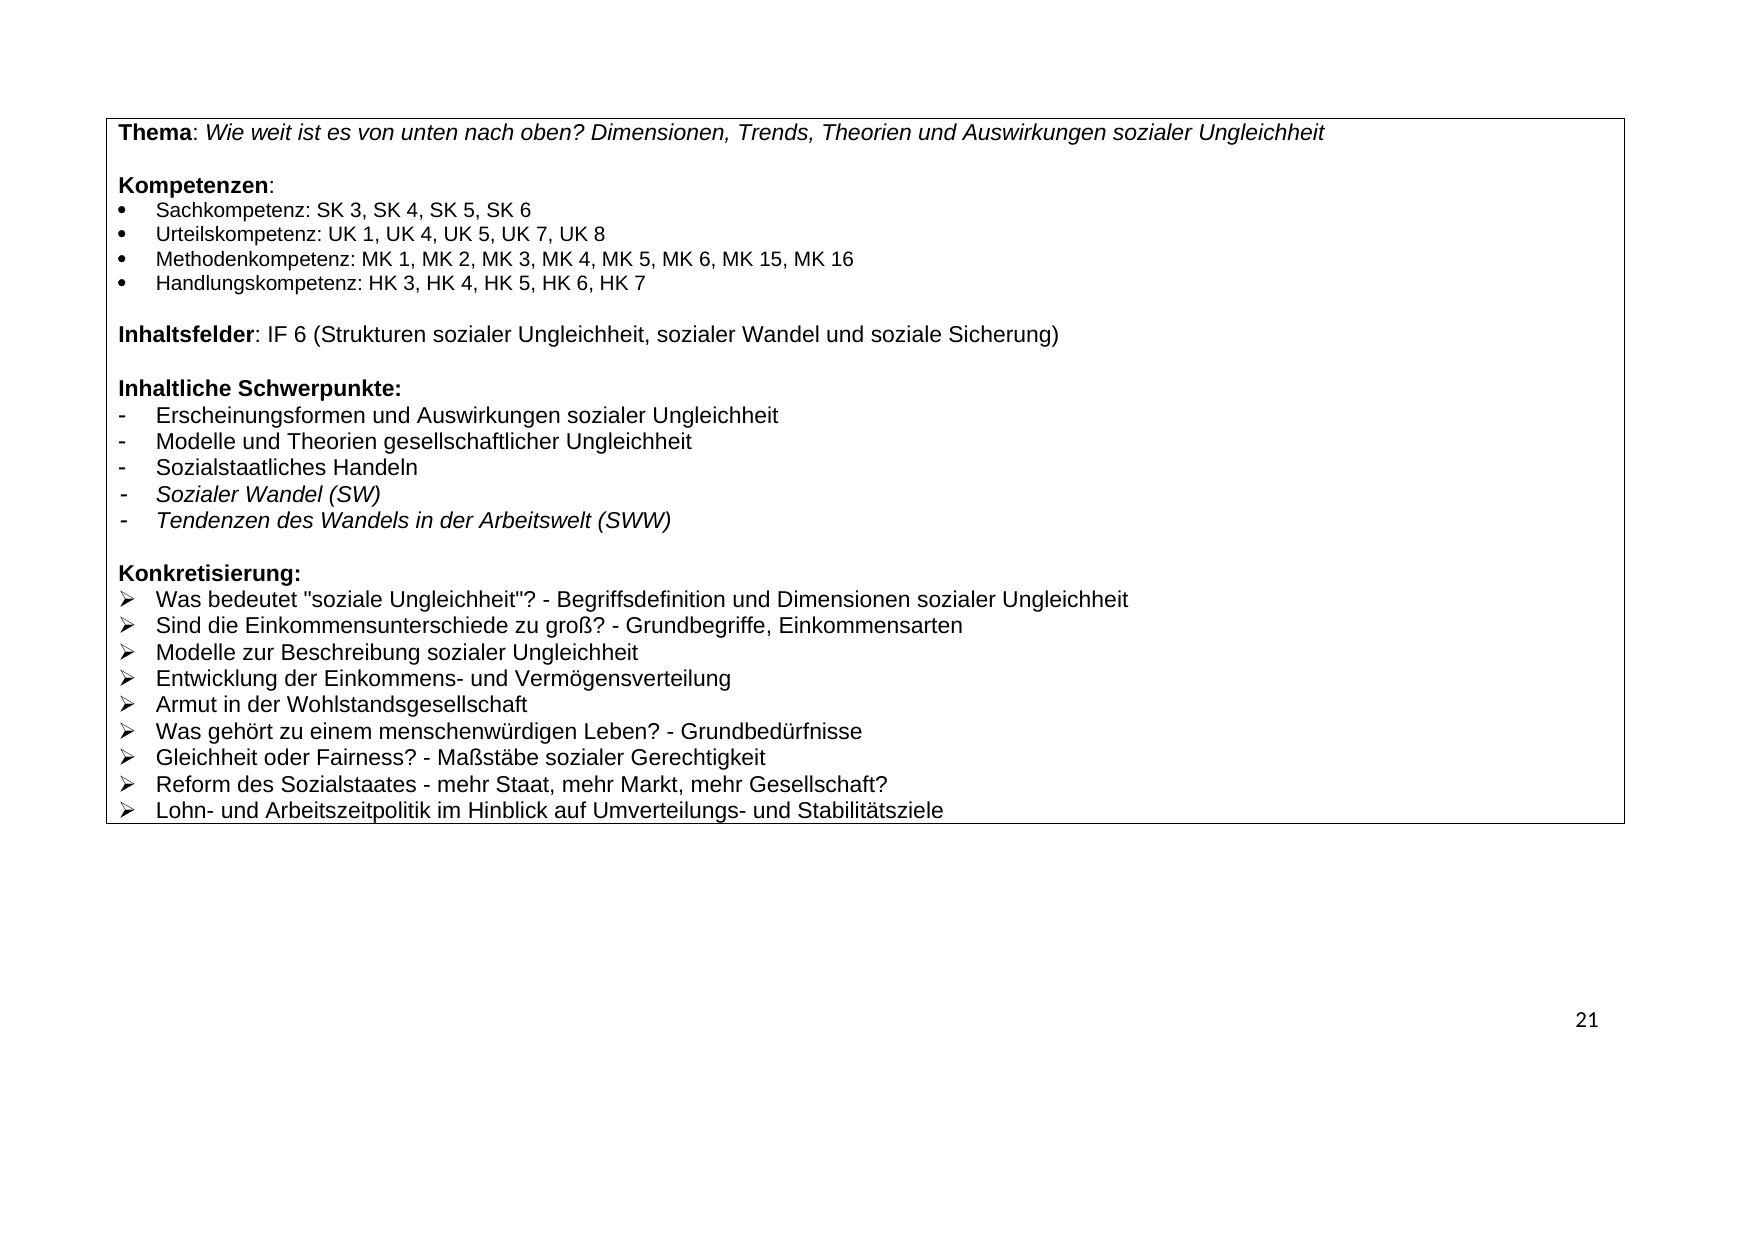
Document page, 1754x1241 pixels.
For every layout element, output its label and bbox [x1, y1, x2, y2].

table_cell [107, 119, 1624, 823]
